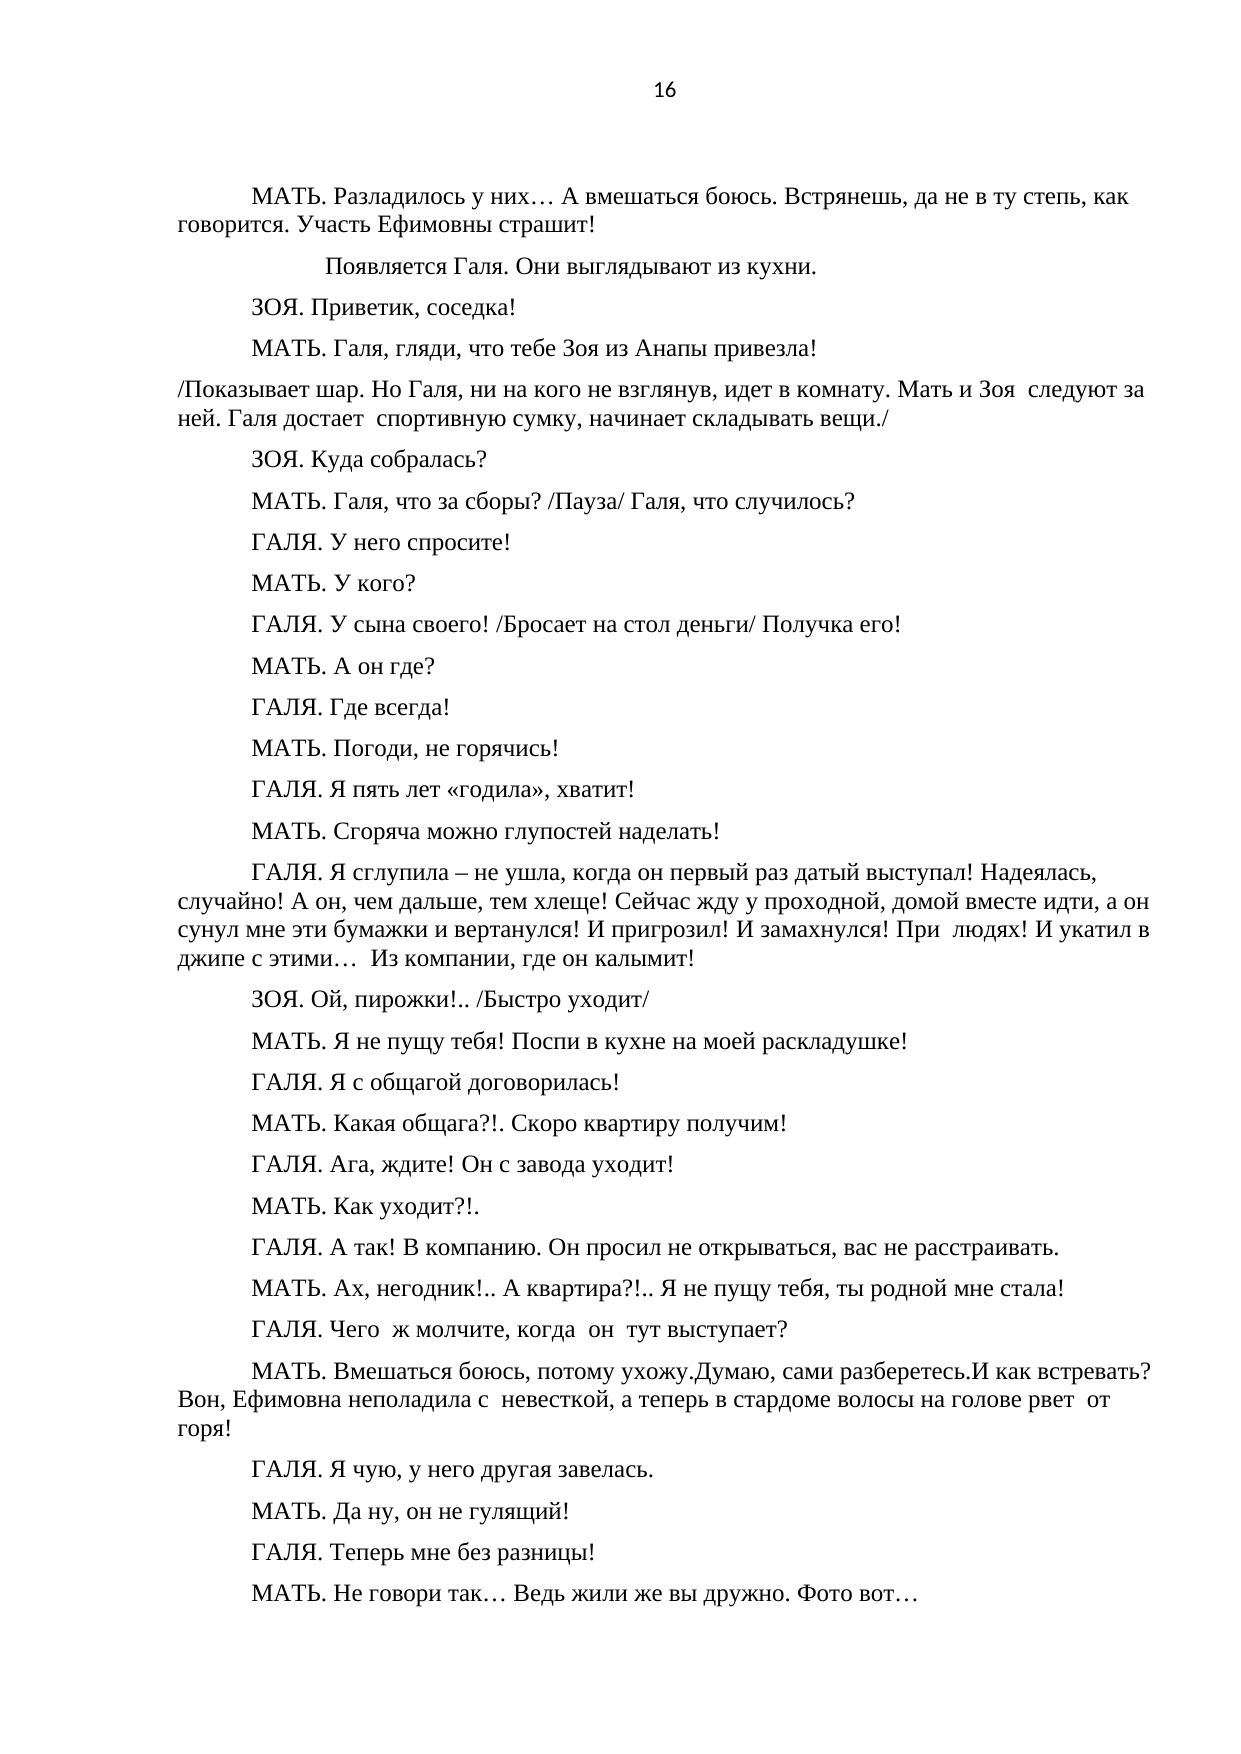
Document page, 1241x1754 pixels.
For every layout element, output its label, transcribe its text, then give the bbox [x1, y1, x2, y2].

text ГАЛЯ. Где всегда! [177, 692, 1152, 721]
text ГАЛЯ. У него спросите! [177, 527, 1152, 556]
text ГАЛЯ. Я пять лет «годила», хватит! [177, 774, 1152, 803]
text МАТЬ. Какая общага?!. Скоро квартиру получим! [177, 1108, 1152, 1137]
text ГАЛЯ. Ага, ждите! Он с завода уходит! [177, 1149, 1152, 1178]
text МАТЬ. Погоди, не горячись! [177, 733, 1152, 762]
text МАТЬ. Я не пущу тебя! Поспи в кухне на моей раскладушке! [177, 1026, 1152, 1054]
text ГАЛЯ. Чего ж молчите, когда он тут выступает? [177, 1314, 1152, 1343]
text ЗОЯ. Приветик, соседка! [177, 292, 1152, 321]
text МАТЬ. Да ну, он не гулящий! [177, 1496, 1152, 1524]
text /Показывает шар. Но Галя, ни на кого не взглянув, идет в комнату. Мать и Зоя следуют за ней. Галя достает спортивную сумку, начинает складывать вещи./ [177, 374, 1152, 432]
text ГАЛЯ. У сына своего! /Бросает на стол деньги/ Получка его! [177, 609, 1152, 638]
text ГАЛЯ. Я чую, у него другая завелась. [177, 1454, 1152, 1483]
text ГАЛЯ. А так! В компанию. Он просил не открываться, вас не расстраивать. [177, 1232, 1152, 1261]
text МАТЬ. Разладилось у них… А вмешаться боюсь. Встрянешь, да не в ту степь, как говорится. Участь Ефимовны страшит! [177, 181, 1152, 238]
text ЗОЯ. Куда собралась? [177, 444, 1152, 473]
text МАТЬ. А он где? [177, 651, 1152, 679]
text МАТЬ. Ах, негодник!.. А квартира?!.. Я не пущу тебя, ты родной мне стала! [177, 1273, 1152, 1302]
text МАТЬ. Галя, что за сборы? /Пауза/ Галя, что случилось? [177, 486, 1152, 514]
text МАТЬ. Как уходит?!. [177, 1191, 1152, 1219]
text ГАЛЯ. Я сглупила – не ушла, когда он первый раз датый выступал! Надеялась, случайно! А он, чем дальше, тем хлеще! Сейчас жду у проходной, домой вместе идти, а он сунул мне эти бумажки и вертанулся! И пригрозил! И замахнулся! При людях! И укатил в джипе с этими… Из компании, где он калымит! [177, 857, 1152, 972]
text Появляется Галя. Они выглядывают из кухни. [177, 251, 1152, 279]
text МАТЬ. Галя, гляди, что тебе Зоя из Анапы привезла! [177, 333, 1152, 362]
text МАТЬ. У кого? [177, 568, 1152, 597]
text ГАЛЯ. Теперь мне без разницы! [177, 1537, 1152, 1566]
text МАТЬ. Не говори так… Ведь жили же вы дружно. Фото вот… [177, 1578, 1152, 1607]
text МАТЬ. Вмешаться боюсь, потому ухожу.Думаю, сами разберетесь.И как встревать? Вон, Ефимовна неполадила с невесткой, а теперь в стардоме волосы на голове рвет от горя! [177, 1356, 1152, 1442]
text ГАЛЯ. Я с общагой договорилась! [177, 1067, 1152, 1096]
text ЗОЯ. Ой, пирожки!.. /Быстро уходит/ [177, 984, 1152, 1013]
text МАТЬ. Сгоряча можно глупостей наделать! [177, 816, 1152, 844]
